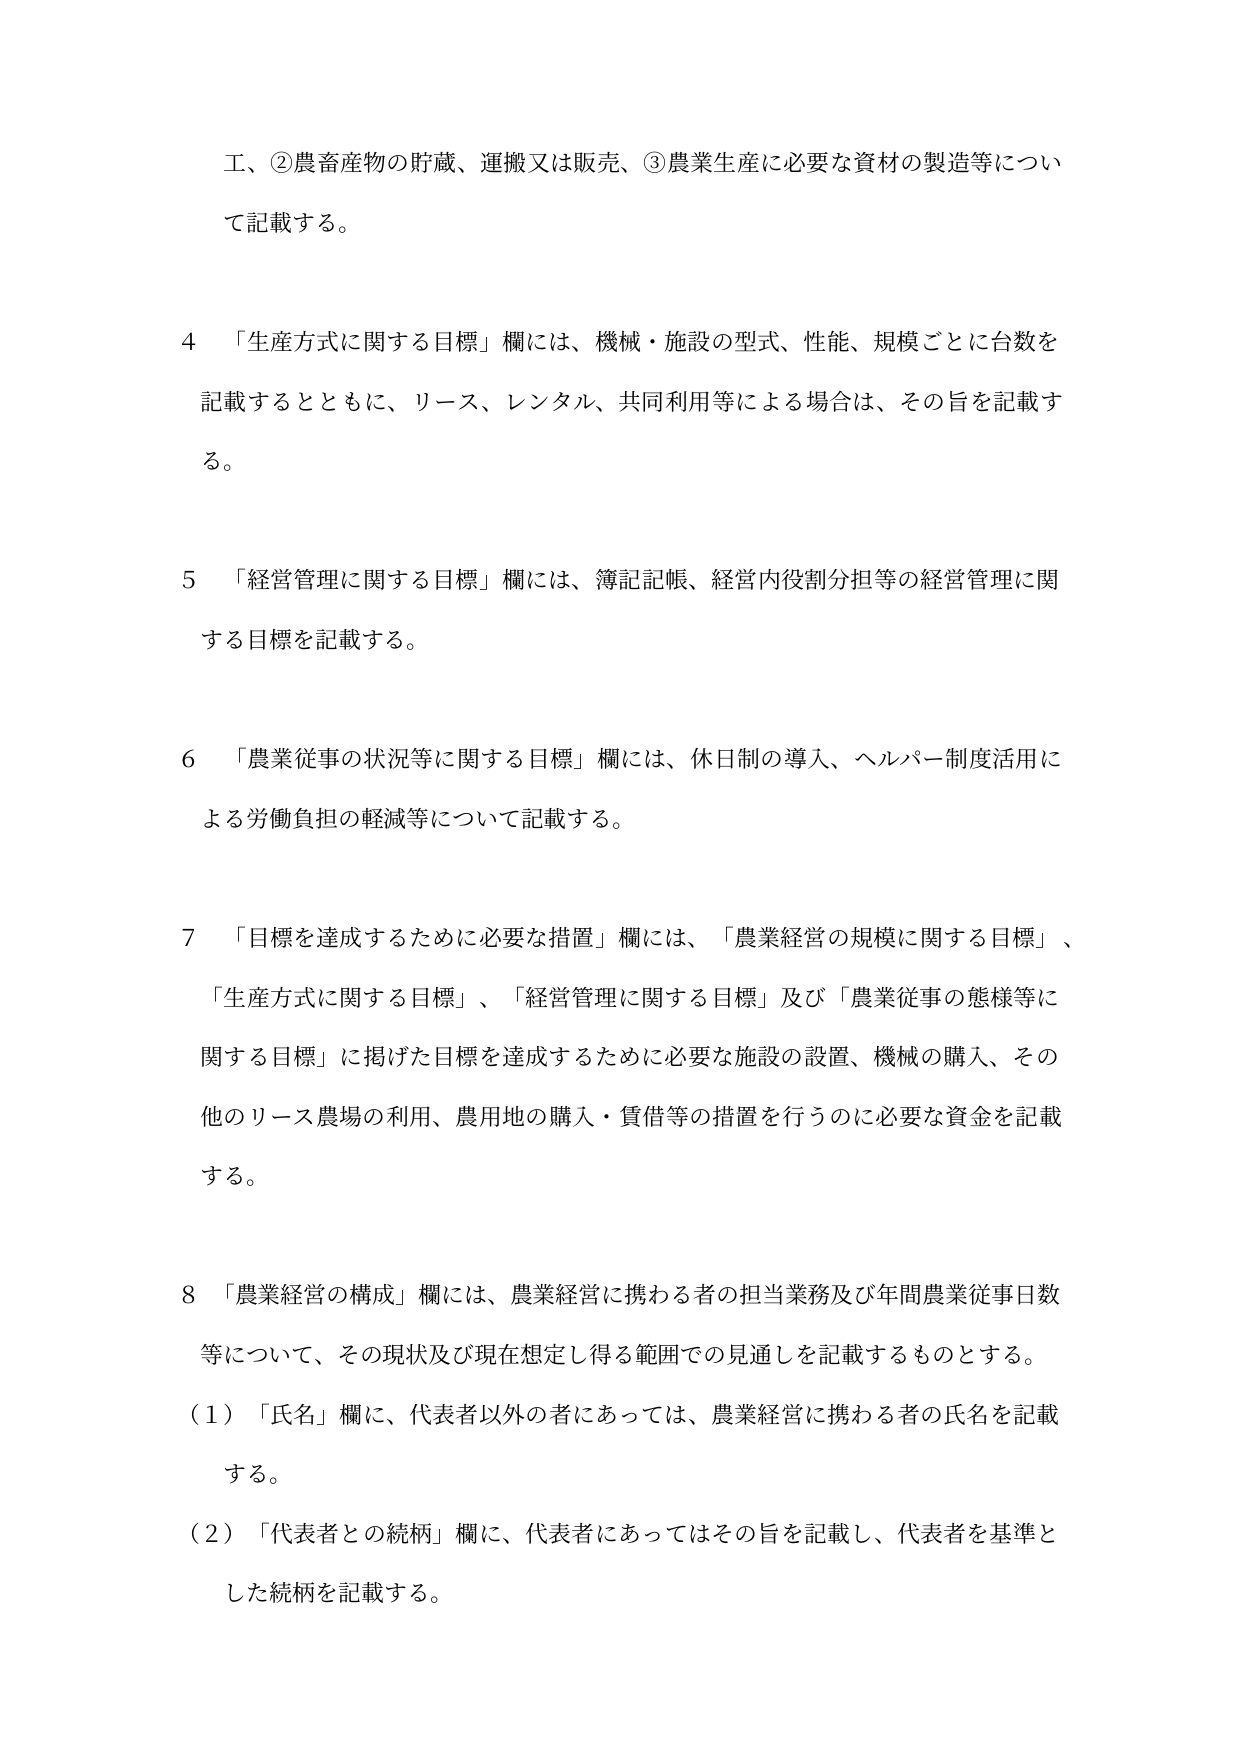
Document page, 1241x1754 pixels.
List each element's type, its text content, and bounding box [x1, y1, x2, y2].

text ６ 「農業従事の状況等に関する目標」欄には、休日制の導入、ヘルパー制度活用による労働負担の軽減等について記載する。 [177, 728, 1063, 847]
text （１）「氏名」欄に、代表者以外の者にあっては、農業経営に携わる者の氏名を記載する。 [177, 1383, 1063, 1503]
text （２）「代表者との続柄」欄に、代表者にあってはその旨を記載し、代表者を基準とした続柄を記載する。 [177, 1503, 1063, 1622]
text ８ 「農業経営の構成」欄には、農業経営に携わる者の担当業務及び年間農業従事日数等について、その現状及び現在想定し得る範囲での見通しを記載するものとする。 [177, 1264, 1063, 1383]
text ７ 「目標を達成するために必要な措置」欄には、「農業経営の規模に関する目標」、「生産方式に関する目標」、「経営管理に関する目標」及び「農業従事の態様等に関する目標」に掲げた目標を達成するために必要な施設の設置、機械の購入、その他のリース農場の利用、農用地の購入・賃借等の措置を行うのに必要な資金を記載する。 [177, 907, 1063, 1205]
text ４ 「生産方式に関する目標」欄には、機械・施設の型式、性能、規模ごとに台数を記載するとともに、リース、レンタル、共同利用等による場合は、その旨を記載する。 [177, 311, 1063, 490]
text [177, 132, 1063, 251]
text ５ 「経営管理に関する目標」欄には、簿記記帳、経営内役割分担等の経営管理に関する目標を記載する。 [177, 549, 1063, 668]
